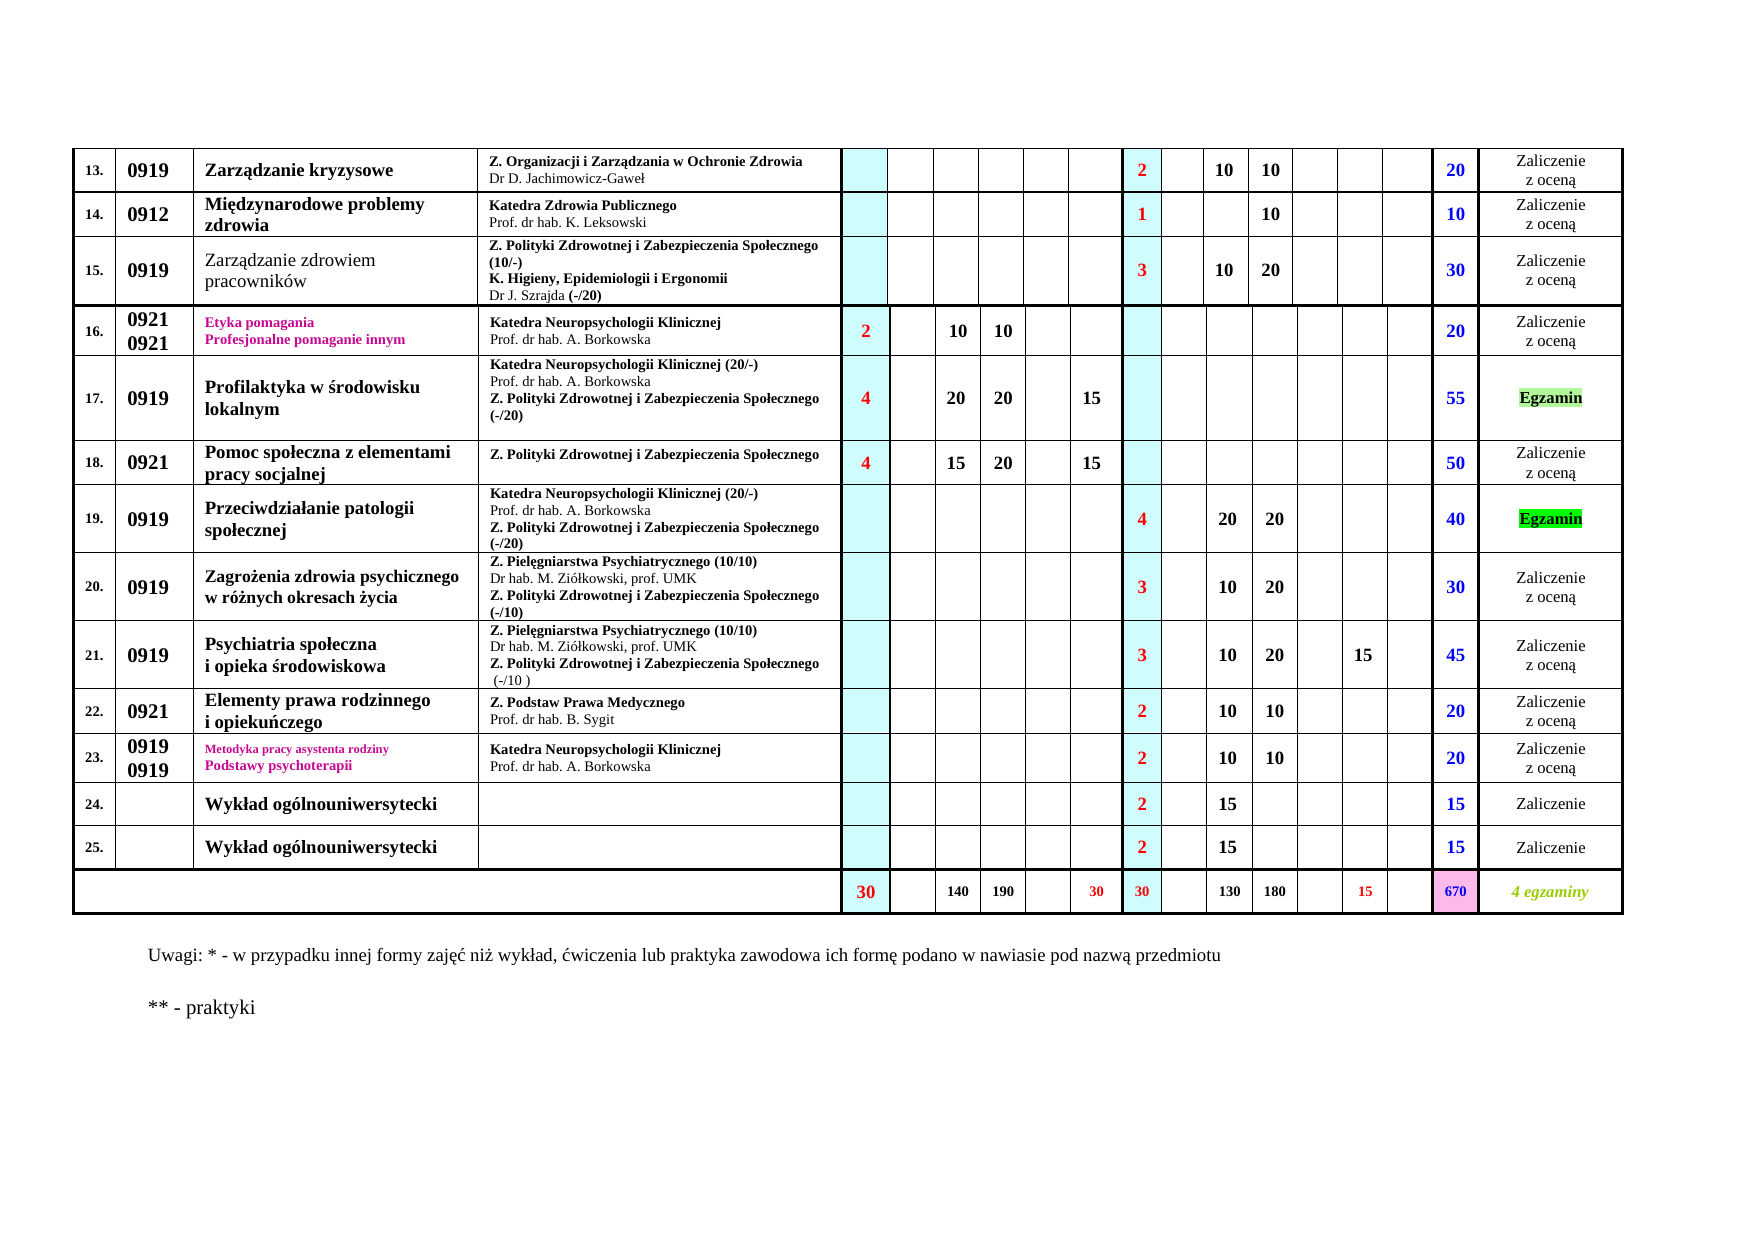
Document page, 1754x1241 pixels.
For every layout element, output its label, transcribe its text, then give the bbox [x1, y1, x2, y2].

table_cell 20 [1434, 149, 1477, 191]
table_cell [1162, 193, 1203, 236]
table_cell [981, 553, 1025, 620]
table_cell [891, 307, 935, 355]
table_cell [1343, 356, 1387, 440]
table_cell [1298, 689, 1342, 732]
table_cell [1026, 826, 1070, 868]
table_cell [1338, 237, 1382, 304]
table_cell [1071, 689, 1121, 732]
table_cell [1298, 307, 1342, 355]
table_cell [1026, 553, 1070, 620]
table_cell [936, 826, 980, 868]
table_cell 16. [75, 307, 115, 355]
table_cell [888, 237, 933, 304]
table_cell [479, 783, 840, 825]
table_cell 4 [843, 441, 889, 484]
table_cell [1069, 149, 1121, 191]
table_cell [1024, 193, 1068, 236]
table_cell [1388, 734, 1431, 782]
table_cell [1162, 826, 1206, 868]
table_cell [1383, 193, 1431, 236]
table_cell [1071, 783, 1121, 825]
table_cell [843, 237, 887, 304]
table_cell [981, 734, 1025, 782]
table_cell [1207, 356, 1252, 440]
table_cell [1071, 826, 1121, 868]
table_cell 190 [981, 871, 1025, 912]
table_cell [888, 149, 933, 191]
table_cell [1293, 237, 1337, 304]
table_cell 4 [1124, 485, 1161, 552]
table_cell 20 [1253, 553, 1297, 620]
table_cell 3 [1124, 553, 1161, 620]
table_cell Zaliczenie z oceną [1480, 441, 1621, 484]
table_cell Z. Podstaw Prawa Medycznego Prof. dr hab. B. Sygit [479, 689, 840, 732]
table_cell [891, 356, 935, 440]
table_cell 20 [1434, 734, 1477, 782]
table_cell 14. [75, 193, 115, 236]
table_cell [891, 689, 935, 732]
table_cell Katedra Neuropsychologii Klinicznej Prof. dr hab. A. Borkowska [479, 734, 840, 782]
table_cell [1124, 441, 1161, 484]
table_cell [479, 826, 840, 868]
table_cell 20 [981, 356, 1025, 440]
table_cell [843, 621, 889, 688]
table_cell Zaliczenie z oceną [1480, 734, 1621, 782]
table_cell 0919 [116, 237, 193, 304]
table_cell [1253, 826, 1297, 868]
table_cell 1 [1124, 193, 1161, 236]
table_cell 2 [1124, 149, 1161, 191]
table_cell Z. Organizacji i Zarządzania w Ochronie Zdrowia Dr D. Jachimowicz-Gaweł [478, 149, 840, 191]
table_cell 15 [1207, 826, 1252, 868]
table_cell [891, 553, 935, 620]
table_cell Egzamin [1480, 356, 1621, 440]
table_cell 10 [1253, 734, 1297, 782]
table_cell [1388, 553, 1431, 620]
table_cell [891, 441, 935, 484]
table_cell 22. [75, 689, 115, 732]
table_cell Katedra Zdrowia Publicznego Prof. dr hab. K. Leksowski [478, 193, 840, 236]
table_cell [1069, 193, 1121, 236]
table_cell [1162, 734, 1206, 782]
table_cell [1298, 871, 1342, 912]
table_cell [1071, 553, 1121, 620]
table_cell 670 [1434, 871, 1477, 912]
table_cell [1388, 485, 1431, 552]
table_cell Zagrożenia zdrowia psychicznego w różnych okresach życia [194, 553, 478, 620]
table_cell Z. Polityki Zdrowotnej i Zabezpieczenia Społecznego [479, 441, 840, 484]
table_cell [1298, 485, 1342, 552]
table_cell [1388, 621, 1431, 688]
table_cell [1298, 356, 1342, 440]
table_cell Zaliczenie z oceną [1480, 553, 1621, 620]
table_cell [1253, 307, 1297, 355]
table_cell Zaliczenie z oceną [1480, 689, 1621, 732]
table_cell Pomoc społeczna z elementami pracy socjalnej [194, 441, 478, 484]
table_cell [936, 553, 980, 620]
text ** - praktyki [148, 995, 1606, 1019]
table_cell [1026, 485, 1070, 552]
table_cell [981, 621, 1025, 688]
table_cell [843, 826, 889, 868]
table_cell Metodyka pracy asystenta rodziny Podstawy psychoterapii [194, 734, 478, 782]
table_cell [934, 193, 978, 236]
table_cell [1124, 356, 1161, 440]
table_cell Zarządzanie kryzysowe [194, 149, 477, 191]
table_cell [1343, 485, 1387, 552]
table_cell [936, 734, 980, 782]
table_cell [843, 553, 889, 620]
table_cell [891, 734, 935, 782]
table_cell 18. [75, 441, 115, 484]
table_cell [981, 826, 1025, 868]
table_cell [981, 689, 1025, 732]
table_cell 15 [1434, 826, 1477, 868]
table_cell 0919 [116, 356, 193, 440]
table_cell [1343, 783, 1387, 825]
table_cell [1071, 307, 1121, 355]
table_cell [1026, 307, 1070, 355]
table_cell Zaliczenie z oceną [1480, 621, 1621, 688]
table_cell [981, 485, 1025, 552]
table_cell [934, 237, 978, 304]
table_cell 0919 [116, 553, 193, 620]
table_cell Zaliczenie z oceną [1480, 307, 1621, 355]
table_cell 15 [1071, 441, 1121, 484]
table_cell Egzamin [1480, 485, 1621, 552]
table_cell 20 [1434, 307, 1477, 355]
table_cell 15. [75, 237, 115, 304]
table_cell [1338, 149, 1382, 191]
table_cell 3 [1124, 237, 1161, 304]
table_cell [1253, 783, 1297, 825]
table_cell Zaliczenie [1480, 783, 1621, 825]
table_cell [1026, 441, 1070, 484]
table_cell [843, 783, 889, 825]
table_cell Katedra Neuropsychologii Klinicznej (20/-) Prof. dr hab. A. Borkowska Z. Polityki Zdrowotnej i Zabezpieczenia Społecznego (-/20) [479, 485, 840, 552]
table_cell [1388, 871, 1431, 912]
table_cell [979, 193, 1023, 236]
table_cell [1162, 441, 1206, 484]
table_cell 40 [1434, 485, 1477, 552]
table_cell Katedra Neuropsychologii Klinicznej (20/-) Prof. dr hab. A. Borkowska Z. Polityki Zdrowotnej i Zabezpieczenia Społecznego (-/20) [479, 356, 840, 440]
table_cell 15 [1207, 783, 1252, 825]
table_cell 15 [936, 441, 980, 484]
table_cell [1069, 237, 1121, 304]
table_cell 15 [1434, 783, 1477, 825]
table_cell [843, 485, 889, 552]
table_cell [1026, 734, 1070, 782]
table_cell Z. Pielęgniarstwa Psychiatrycznego (10/10) Dr hab. M. Ziółkowski, prof. UMK Z. Polityki Zdrowotnej i Zabezpieczenia Społecznego (-/10 ) [479, 621, 840, 688]
table_cell [934, 149, 978, 191]
table_cell [1162, 871, 1206, 912]
table_cell Międzynarodowe problemy zdrowia [194, 193, 477, 236]
table_cell 140 [936, 871, 980, 912]
table_cell 23. [75, 734, 115, 782]
table_cell 0912 [116, 193, 193, 236]
table_cell [891, 485, 935, 552]
table_cell 0921 [116, 689, 193, 732]
table_cell [891, 826, 935, 868]
table_cell [1026, 689, 1070, 732]
table_cell [1388, 826, 1431, 868]
table_cell [1388, 307, 1431, 355]
table_cell [979, 237, 1023, 304]
table_cell [1162, 356, 1206, 440]
table_cell 21. [75, 621, 115, 688]
table_cell [1204, 193, 1248, 236]
table_cell [1071, 621, 1121, 688]
table_cell 20 [1434, 689, 1477, 732]
table_cell [1162, 689, 1206, 732]
table_cell 10 [1207, 621, 1252, 688]
table_cell [1298, 734, 1342, 782]
table_cell 45 [1434, 621, 1477, 688]
table_cell 15 [1071, 356, 1121, 440]
table_cell 0921 [116, 441, 193, 484]
table_cell 2 [1124, 783, 1161, 825]
table_cell [1026, 871, 1070, 912]
table_cell [1298, 553, 1342, 620]
table_cell [936, 621, 980, 688]
table_cell 20 [1253, 485, 1297, 552]
table_cell 10 [1207, 689, 1252, 732]
table_cell [1338, 193, 1382, 236]
table_cell [1162, 149, 1203, 191]
table_cell 2 [1124, 689, 1161, 732]
table_cell Psychiatria społeczna i opieka środowiskowa [194, 621, 478, 688]
table_cell 55 [1434, 356, 1477, 440]
table_cell 15 [1343, 621, 1387, 688]
table_cell 20 [1249, 237, 1292, 304]
table_cell 130 [1207, 871, 1252, 912]
table_cell 30 [1434, 237, 1477, 304]
table_cell Z. Pielęgniarstwa Psychiatrycznego (10/10) Dr hab. M. Ziółkowski, prof. UMK Z. Polityki Zdrowotnej i Zabezpieczenia Społecznego (-/10) [479, 553, 840, 620]
table_cell [936, 689, 980, 732]
table_cell 0921 0921 [116, 307, 193, 355]
table_cell [1162, 553, 1206, 620]
table_cell Elementy prawa rodzinnego i opiekuńczego [194, 689, 478, 732]
table_cell Z. Polityki Zdrowotnej i Zabezpieczenia Społecznego (10/-) K. Higieny, Epidemiologii i Ergonomii Dr J. Szrajda (-/20) [478, 237, 840, 304]
table_cell Profilaktyka w środowisku lokalnym [194, 356, 478, 440]
table_cell 10 [1204, 149, 1248, 191]
table_cell [1343, 307, 1387, 355]
table_cell [1298, 621, 1342, 688]
table_cell 10 [1434, 193, 1477, 236]
table_cell 10 [1253, 689, 1297, 732]
table_cell 20. [75, 553, 115, 620]
table_cell [1298, 783, 1342, 825]
table_cell 2 [843, 307, 889, 355]
table_cell [1124, 307, 1161, 355]
table_cell 10 [936, 307, 980, 355]
table_cell 50 [1434, 441, 1477, 484]
table_cell [1162, 237, 1203, 304]
table_cell [891, 621, 935, 688]
table_cell 15 [1343, 871, 1387, 912]
table_cell [1343, 734, 1387, 782]
table_cell [1026, 356, 1070, 440]
table_cell [1207, 441, 1252, 484]
table_cell Wykład ogólnouniwersytecki [194, 783, 478, 825]
table_cell [116, 783, 193, 825]
table_cell 10 [1207, 553, 1252, 620]
table_cell [843, 689, 889, 732]
table_cell [979, 149, 1023, 191]
table_cell 0919 [116, 149, 193, 191]
table_cell [843, 149, 887, 191]
table_cell [1071, 485, 1121, 552]
table_cell [1253, 356, 1297, 440]
table_cell 25. [75, 826, 115, 868]
table_cell [1343, 553, 1387, 620]
table_cell [1383, 237, 1431, 304]
table_cell 10 [1207, 734, 1252, 782]
table_cell 0919 [116, 621, 193, 688]
table_cell [981, 783, 1025, 825]
table_cell Etyka pomagania Profesjonalne pomaganie innym [194, 307, 478, 355]
table_cell 20 [981, 441, 1025, 484]
table_cell 4 egzaminy [1480, 871, 1621, 912]
text Uwagi: * - w przypadku innej formy zajęć niż wykład, ćwiczenia lub praktyka zawodowa ich formę podano w nawiasie pod nazwą przedmiotu [148, 944, 1606, 966]
table_cell [1293, 149, 1337, 191]
table_cell [843, 734, 889, 782]
table_cell 13. [75, 149, 115, 191]
table_cell [1298, 826, 1342, 868]
table_cell Wykład ogólnouniwersytecki [194, 826, 478, 868]
table_cell [1343, 826, 1387, 868]
table_cell 30 [1434, 553, 1477, 620]
table_cell [843, 193, 887, 236]
table_cell [936, 783, 980, 825]
table_cell [1293, 193, 1337, 236]
table_cell Zaliczenie [1480, 826, 1621, 868]
table_cell 0919 [116, 485, 193, 552]
table_cell [75, 871, 840, 912]
table_cell [1388, 783, 1431, 825]
table_cell 30 [1071, 871, 1121, 912]
table_cell [1383, 149, 1431, 191]
table_cell [891, 783, 935, 825]
table_cell 17. [75, 356, 115, 440]
table_cell 3 [1124, 621, 1161, 688]
table_cell 19. [75, 485, 115, 552]
table_cell Przeciwdziałanie patologii społecznej [194, 485, 478, 552]
table_cell [1162, 485, 1206, 552]
table_cell Katedra Neuropsychologii Klinicznej Prof. dr hab. A. Borkowska [479, 307, 840, 355]
table_cell [1298, 441, 1342, 484]
table_cell [1207, 307, 1252, 355]
table_cell Zaliczenie z oceną [1480, 237, 1621, 304]
table_cell [936, 485, 980, 552]
table_cell 4 [843, 356, 889, 440]
table_cell [1388, 356, 1431, 440]
table_cell 2 [1124, 826, 1161, 868]
table_cell 10 [981, 307, 1025, 355]
table_cell 10 [1249, 149, 1292, 191]
table_cell [116, 826, 193, 868]
table_cell Zaliczenie z oceną [1480, 149, 1621, 191]
table_cell [1162, 307, 1206, 355]
table_cell [1388, 689, 1431, 732]
table_cell [1162, 783, 1206, 825]
table_cell [1388, 441, 1431, 484]
table_cell 10 [1249, 193, 1292, 236]
table_cell [1343, 689, 1387, 732]
table_cell 0919 0919 [116, 734, 193, 782]
table_cell [1071, 734, 1121, 782]
table_cell 20 [1207, 485, 1252, 552]
table_cell [1024, 149, 1068, 191]
table_cell 24. [75, 783, 115, 825]
table_cell 30 [843, 871, 889, 912]
table_cell 30 [1124, 871, 1161, 912]
table_cell [1343, 441, 1387, 484]
table_cell 180 [1253, 871, 1297, 912]
table_cell Zarządzanie zdrowiem pracowników [194, 237, 477, 304]
table_cell Zaliczenie z oceną [1480, 193, 1621, 236]
table_cell [1162, 621, 1206, 688]
table_cell 20 [936, 356, 980, 440]
table_cell 20 [1253, 621, 1297, 688]
table_cell [1026, 621, 1070, 688]
table_cell [1024, 237, 1068, 304]
table_cell [1026, 783, 1070, 825]
table_cell [888, 193, 933, 236]
table_cell [891, 871, 935, 912]
table_cell [1253, 441, 1297, 484]
table_cell 10 [1204, 237, 1248, 304]
table_cell 2 [1124, 734, 1161, 782]
